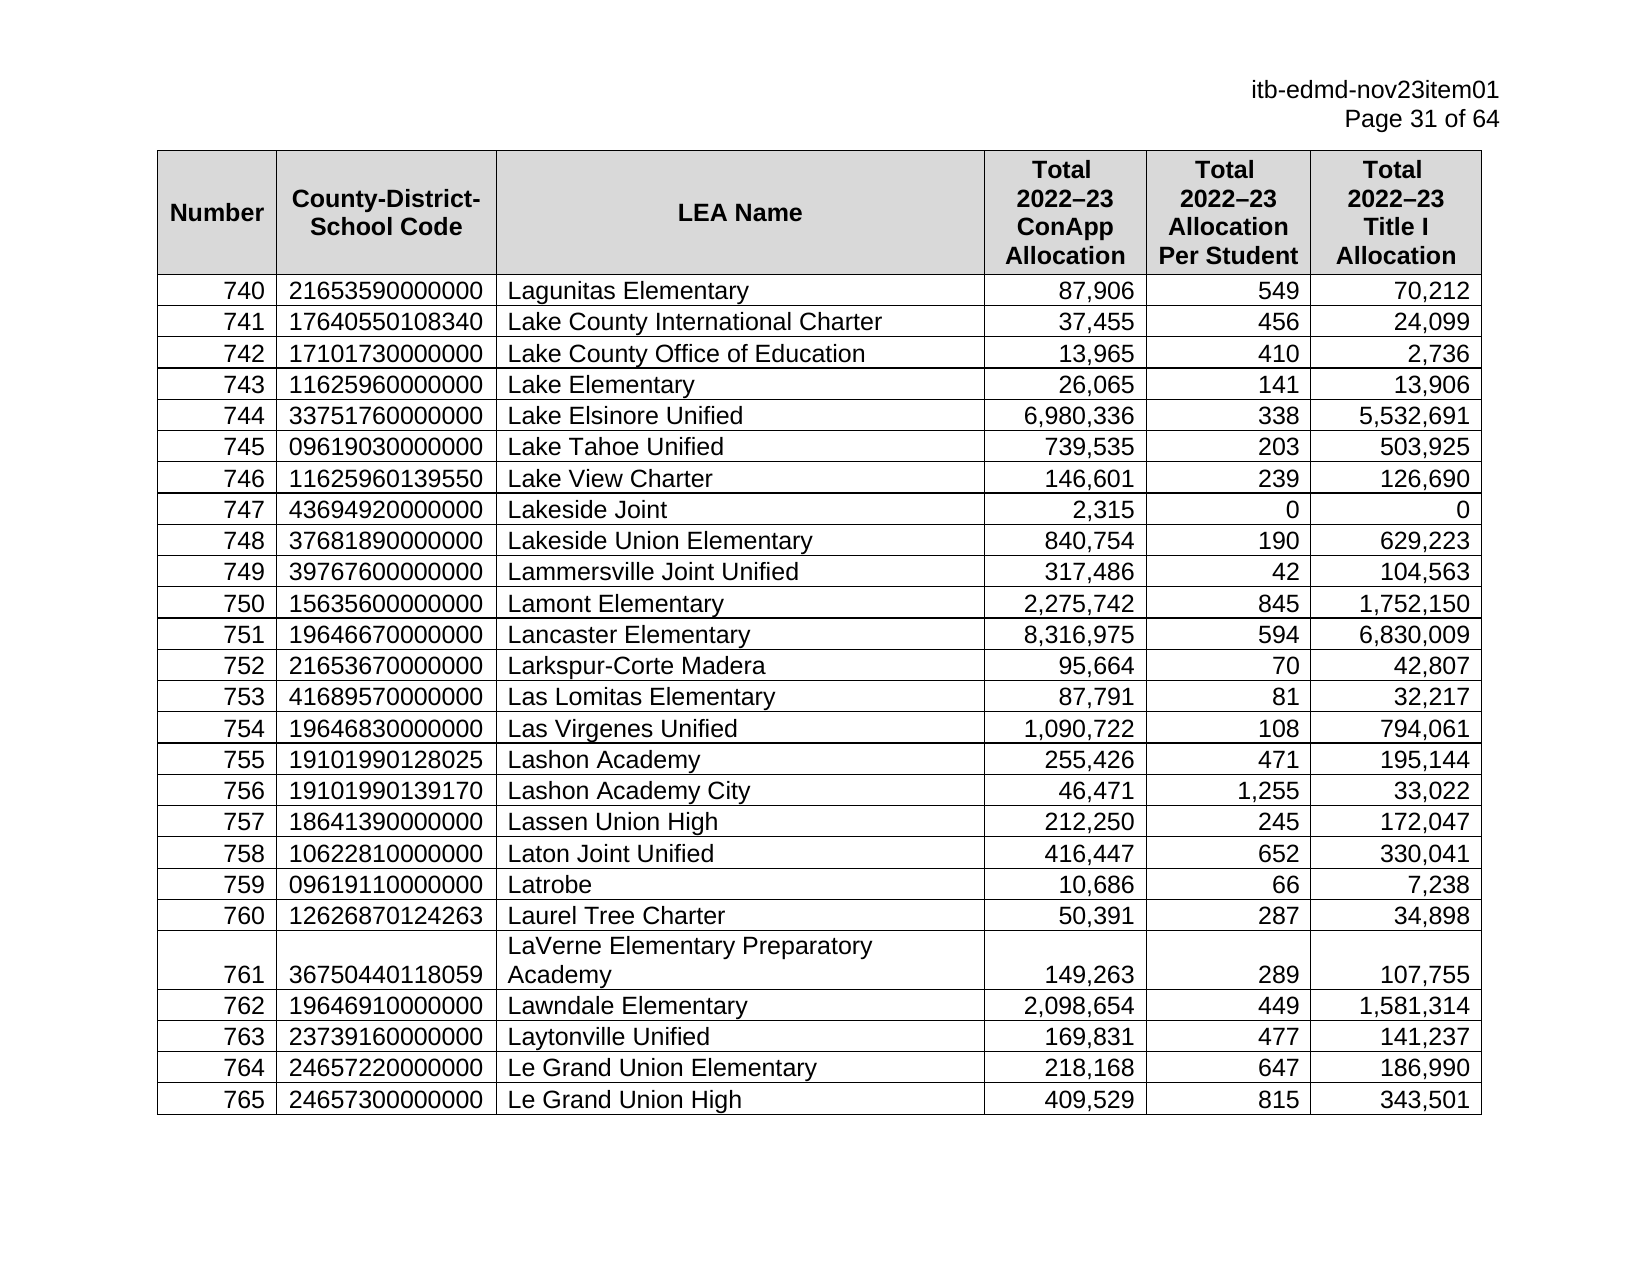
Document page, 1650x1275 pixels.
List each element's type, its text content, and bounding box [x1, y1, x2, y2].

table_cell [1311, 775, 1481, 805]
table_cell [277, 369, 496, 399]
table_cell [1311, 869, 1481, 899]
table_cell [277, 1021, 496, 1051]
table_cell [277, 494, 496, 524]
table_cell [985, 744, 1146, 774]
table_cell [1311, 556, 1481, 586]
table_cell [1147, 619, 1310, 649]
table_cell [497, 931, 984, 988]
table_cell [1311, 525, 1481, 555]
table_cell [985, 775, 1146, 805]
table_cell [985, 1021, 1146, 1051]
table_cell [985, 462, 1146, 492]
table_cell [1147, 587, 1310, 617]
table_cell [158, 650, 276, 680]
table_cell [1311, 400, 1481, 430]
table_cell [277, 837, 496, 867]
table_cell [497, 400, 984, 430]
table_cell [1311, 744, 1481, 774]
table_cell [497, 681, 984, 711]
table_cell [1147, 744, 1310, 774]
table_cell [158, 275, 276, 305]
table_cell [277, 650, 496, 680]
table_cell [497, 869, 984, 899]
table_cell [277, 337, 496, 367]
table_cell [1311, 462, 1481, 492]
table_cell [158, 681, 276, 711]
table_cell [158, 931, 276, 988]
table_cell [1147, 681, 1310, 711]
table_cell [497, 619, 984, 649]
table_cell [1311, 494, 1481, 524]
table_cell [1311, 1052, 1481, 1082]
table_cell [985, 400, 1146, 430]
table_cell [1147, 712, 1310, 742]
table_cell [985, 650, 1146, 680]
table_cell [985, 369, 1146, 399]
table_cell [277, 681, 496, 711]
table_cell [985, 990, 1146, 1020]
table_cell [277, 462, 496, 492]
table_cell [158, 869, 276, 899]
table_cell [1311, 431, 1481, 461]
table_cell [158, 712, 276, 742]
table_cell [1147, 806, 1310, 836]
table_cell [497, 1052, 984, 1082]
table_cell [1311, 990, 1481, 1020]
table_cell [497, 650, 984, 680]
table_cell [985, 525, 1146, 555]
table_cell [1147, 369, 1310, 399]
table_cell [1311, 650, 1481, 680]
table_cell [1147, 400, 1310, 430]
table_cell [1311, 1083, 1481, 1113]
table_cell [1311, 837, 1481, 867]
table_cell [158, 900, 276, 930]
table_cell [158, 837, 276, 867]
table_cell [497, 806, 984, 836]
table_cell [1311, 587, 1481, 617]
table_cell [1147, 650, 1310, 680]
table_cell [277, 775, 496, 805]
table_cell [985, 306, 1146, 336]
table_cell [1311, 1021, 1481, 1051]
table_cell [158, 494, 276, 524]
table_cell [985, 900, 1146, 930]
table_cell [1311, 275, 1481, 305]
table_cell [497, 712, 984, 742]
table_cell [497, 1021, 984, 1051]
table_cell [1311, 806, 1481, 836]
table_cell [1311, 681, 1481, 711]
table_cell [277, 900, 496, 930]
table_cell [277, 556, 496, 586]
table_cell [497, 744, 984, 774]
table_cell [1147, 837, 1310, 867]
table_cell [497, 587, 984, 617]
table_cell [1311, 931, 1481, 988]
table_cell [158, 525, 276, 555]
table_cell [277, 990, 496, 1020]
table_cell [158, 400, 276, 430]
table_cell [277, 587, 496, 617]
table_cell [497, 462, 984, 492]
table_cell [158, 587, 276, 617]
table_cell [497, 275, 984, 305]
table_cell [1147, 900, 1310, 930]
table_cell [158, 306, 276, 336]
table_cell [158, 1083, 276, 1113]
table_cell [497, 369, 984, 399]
table_header LEA Name [497, 151, 984, 274]
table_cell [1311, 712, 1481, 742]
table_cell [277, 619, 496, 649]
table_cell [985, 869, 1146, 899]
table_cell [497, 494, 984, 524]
table_header Total 2022–23 ConApp Allocation [985, 151, 1146, 274]
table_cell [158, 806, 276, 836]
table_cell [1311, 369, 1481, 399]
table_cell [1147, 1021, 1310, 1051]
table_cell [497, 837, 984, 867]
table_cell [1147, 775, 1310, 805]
table_header County-District-School Code [277, 151, 496, 274]
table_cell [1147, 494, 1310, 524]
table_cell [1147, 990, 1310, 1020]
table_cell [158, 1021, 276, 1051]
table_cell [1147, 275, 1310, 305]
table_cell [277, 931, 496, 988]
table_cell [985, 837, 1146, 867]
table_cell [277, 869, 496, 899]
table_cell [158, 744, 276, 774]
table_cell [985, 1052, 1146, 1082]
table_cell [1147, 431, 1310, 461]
table_header Total 2022–23 Title I Allocation [1311, 151, 1481, 274]
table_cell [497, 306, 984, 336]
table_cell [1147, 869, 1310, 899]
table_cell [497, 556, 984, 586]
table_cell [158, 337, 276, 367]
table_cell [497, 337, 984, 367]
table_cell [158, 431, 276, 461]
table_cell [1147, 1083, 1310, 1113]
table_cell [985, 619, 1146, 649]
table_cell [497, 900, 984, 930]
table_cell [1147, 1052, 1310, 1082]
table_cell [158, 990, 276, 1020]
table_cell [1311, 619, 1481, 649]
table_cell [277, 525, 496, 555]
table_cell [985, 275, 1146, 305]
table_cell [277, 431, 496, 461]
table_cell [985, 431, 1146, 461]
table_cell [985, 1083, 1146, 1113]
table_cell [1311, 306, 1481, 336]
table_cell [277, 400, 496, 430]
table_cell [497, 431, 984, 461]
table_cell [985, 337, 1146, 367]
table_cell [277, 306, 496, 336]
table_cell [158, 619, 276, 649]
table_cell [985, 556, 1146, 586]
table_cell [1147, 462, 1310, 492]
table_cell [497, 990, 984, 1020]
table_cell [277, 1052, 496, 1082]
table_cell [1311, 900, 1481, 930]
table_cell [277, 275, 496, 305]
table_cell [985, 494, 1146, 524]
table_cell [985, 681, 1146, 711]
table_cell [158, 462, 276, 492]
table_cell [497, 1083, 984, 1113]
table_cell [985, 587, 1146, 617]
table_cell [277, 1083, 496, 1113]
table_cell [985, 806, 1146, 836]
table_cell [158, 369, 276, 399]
table_header Total 2022–23 Allocation Per Student [1147, 151, 1310, 274]
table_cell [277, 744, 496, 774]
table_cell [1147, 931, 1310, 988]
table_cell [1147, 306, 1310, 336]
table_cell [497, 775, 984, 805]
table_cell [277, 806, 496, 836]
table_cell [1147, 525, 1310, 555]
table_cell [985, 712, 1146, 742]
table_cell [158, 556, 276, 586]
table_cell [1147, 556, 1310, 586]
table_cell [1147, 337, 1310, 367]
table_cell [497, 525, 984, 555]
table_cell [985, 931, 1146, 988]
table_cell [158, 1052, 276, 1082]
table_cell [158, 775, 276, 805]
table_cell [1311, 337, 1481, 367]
table_header Number [158, 151, 276, 274]
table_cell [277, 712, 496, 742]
